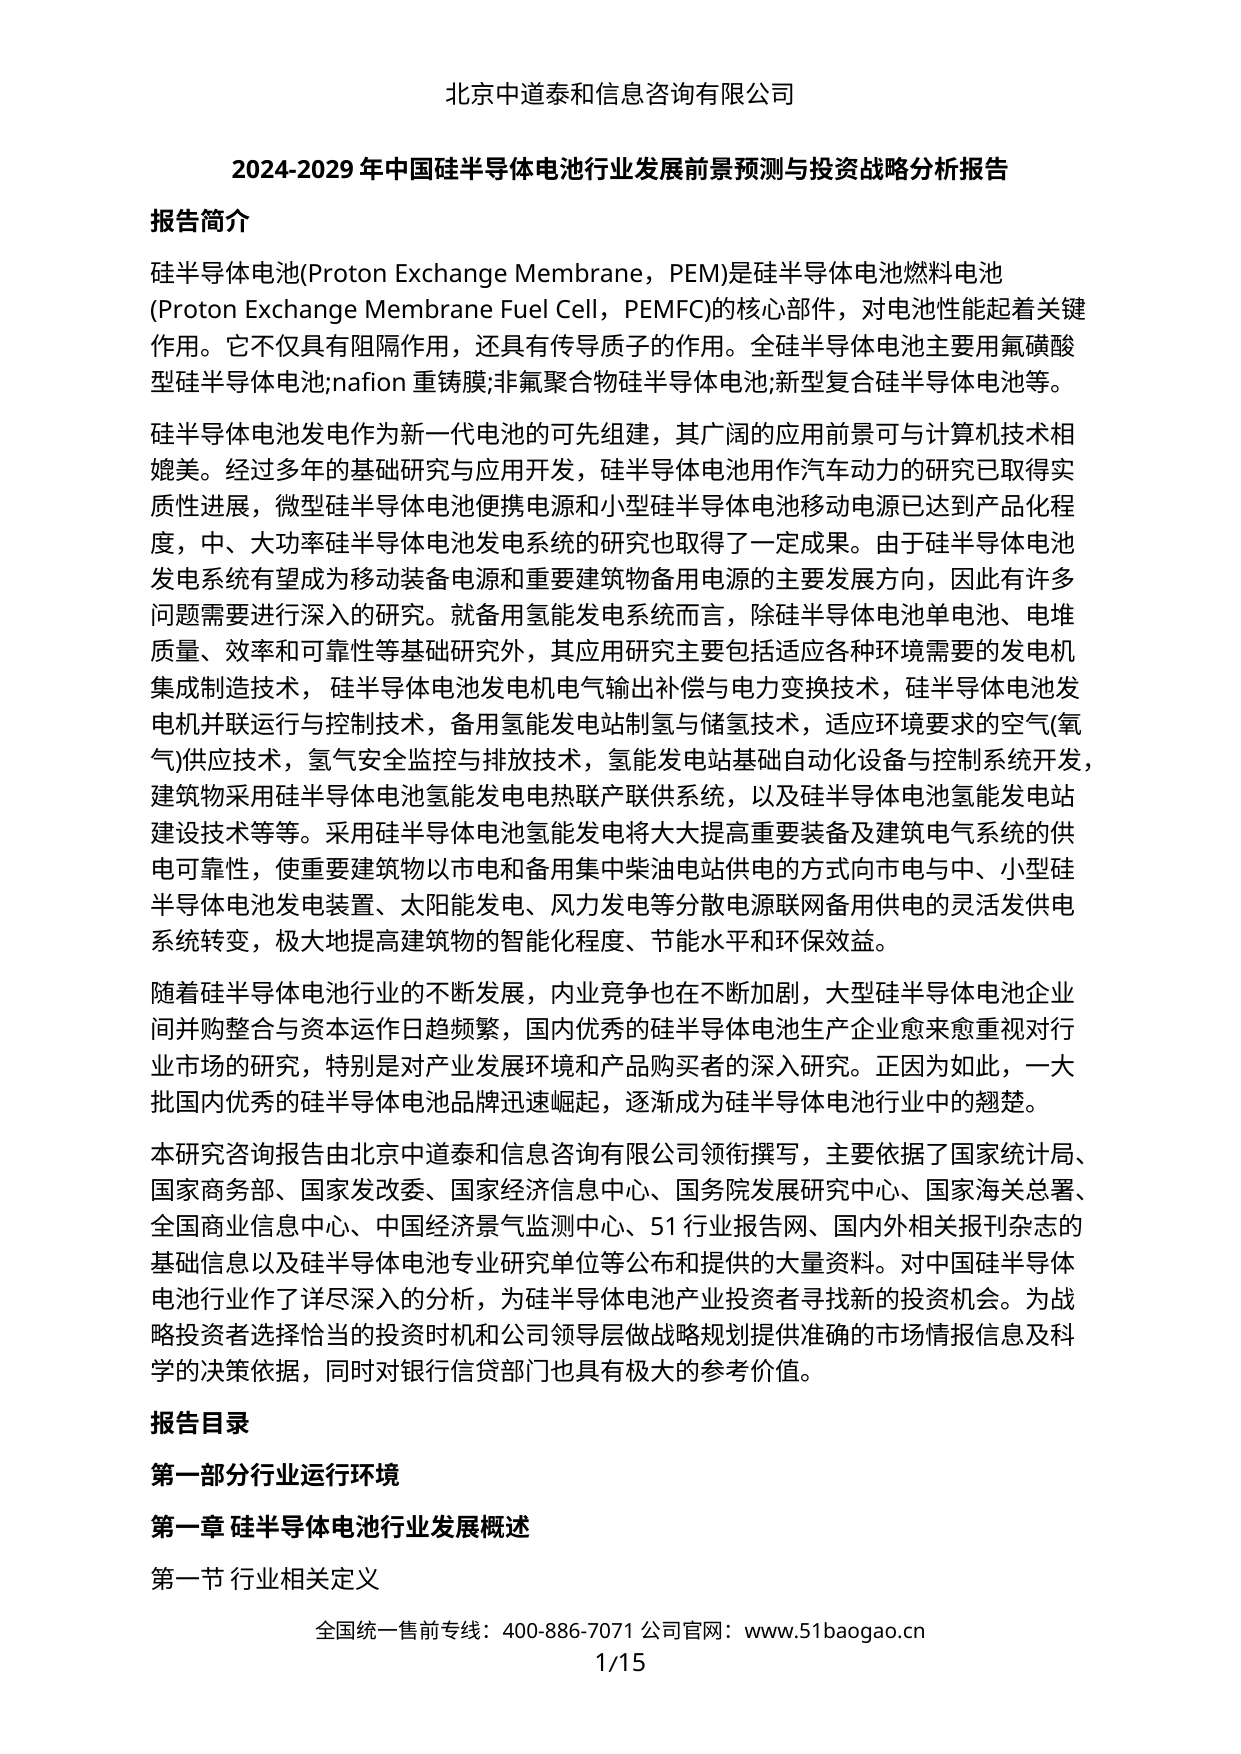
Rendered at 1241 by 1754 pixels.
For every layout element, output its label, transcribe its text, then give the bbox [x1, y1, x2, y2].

text 第一部分行业运行环境 [150, 1456, 1090, 1492]
text 随着硅半导体电池行业的不断发展，内业竞争也在不断加剧，大型硅半导体电池企业间并购整合与资本运作日趋频繁，国内优秀的硅半导体电池生产企业愈来愈重视对行业市场的研究，特别是对产业发展环境和产品购买者的深入研究。正因为如此，一大批国内优秀的硅半导体电池品牌迅速崛起，逐渐成为硅半导体电池行业中的翘楚。 [150, 974, 1090, 1119]
text 报告目录 [150, 1404, 1090, 1440]
text 报告简介 [150, 202, 1090, 238]
text 第一节 行业相关定义 [150, 1559, 1090, 1596]
text 第一章 硅半导体电池行业发展概述 [150, 1507, 1090, 1544]
text 硅半导体电池(Proton Exchange Membrane，PEM)是硅半导体电池燃料电池(Proton Exchange Membrane Fuel Cell，PEMFC)的核心部件，对电池性能起着关键作用。它不仅具有阻隔作用，还具有传导质子的作用。全硅半导体电池主要用氟磺酸型硅半导体电池;nafion重铸膜;非氟聚合物硅半导体电池;新型复合硅半导体电池等。 [150, 254, 1090, 399]
text 本研究咨询报告由北京中道泰和信息咨询有限公司领衔撰写，主要依据了国家统计局、国家商务部、国家发改委、国家经济信息中心、国务院发展研究中心、国家海关总署、全国商业信息中心、中国经济景气监测中心、51行业报告网、国内外相关报刊杂志的基础信息以及硅半导体电池专业研究单位等公布和提供的大量资料。对中国硅半导体电池行业作了详尽深入的分析，为硅半导体电池产业投资者寻找新的投资机会。为战略投资者选择恰当的投资时机和公司领导层做战略规划提供准确的市场情报信息及科学的决策依据，同时对银行信贷部门也具有极大的参考价值。 [150, 1134, 1090, 1388]
text 硅半导体电池发电作为新一代电池的可先组建，其广阔的应用前景可与计算机技术相媲美。经过多年的基础研究与应用开发，硅半导体电池用作汽车动力的研究已取得实质性进展，微型硅半导体电池便携电源和小型硅半导体电池移动电源已达到产品化程度，中、大功率硅半导体电池发电系统的研究也取得了一定成果。由于硅半导体电池发电系统有望成为移动装备电源和重要建筑物备用电源的主要发展方向，因此有许多问题需要进行深入的研究。就备用氢能发电系统而言，除硅半导体电池单电池、电堆质量、效率和可靠性等基础研究外，其应用研究主要包括适应各种环境需要的发电机集成制造技术， 硅半导体电池发电机电气输出补偿与电力变换技术，硅半导体电池发电机并联运行与控制技术，备用氢能发电站制氢与储氢技术，适应环境要求的空气(氧气)供应技术，氢气安全监控与排放技术，氢能发电站基础自动化设备与控制系统开发，建筑物采用硅半导体电池氢能发电电热联产联供系统，以及硅半导体电池氢能发电站建设技术等等。采用硅半导体电池氢能发电将大大提高重要装备及建筑电气系统的供电可靠性，使重要建筑物以市电和备用集中柴油电站供电的方式向市电与中、小型硅半导体电池发电装置、太阳能发电、风力发电等分散电源联网备用供电的灵活发供电系统转变，极大地提高建筑物的智能化程度、节能水平和环保效益。 [150, 414, 1090, 958]
text 2024-2029年中国硅半导体电池行业发展前景预测与投资战略分析报告 [150, 150, 1090, 186]
